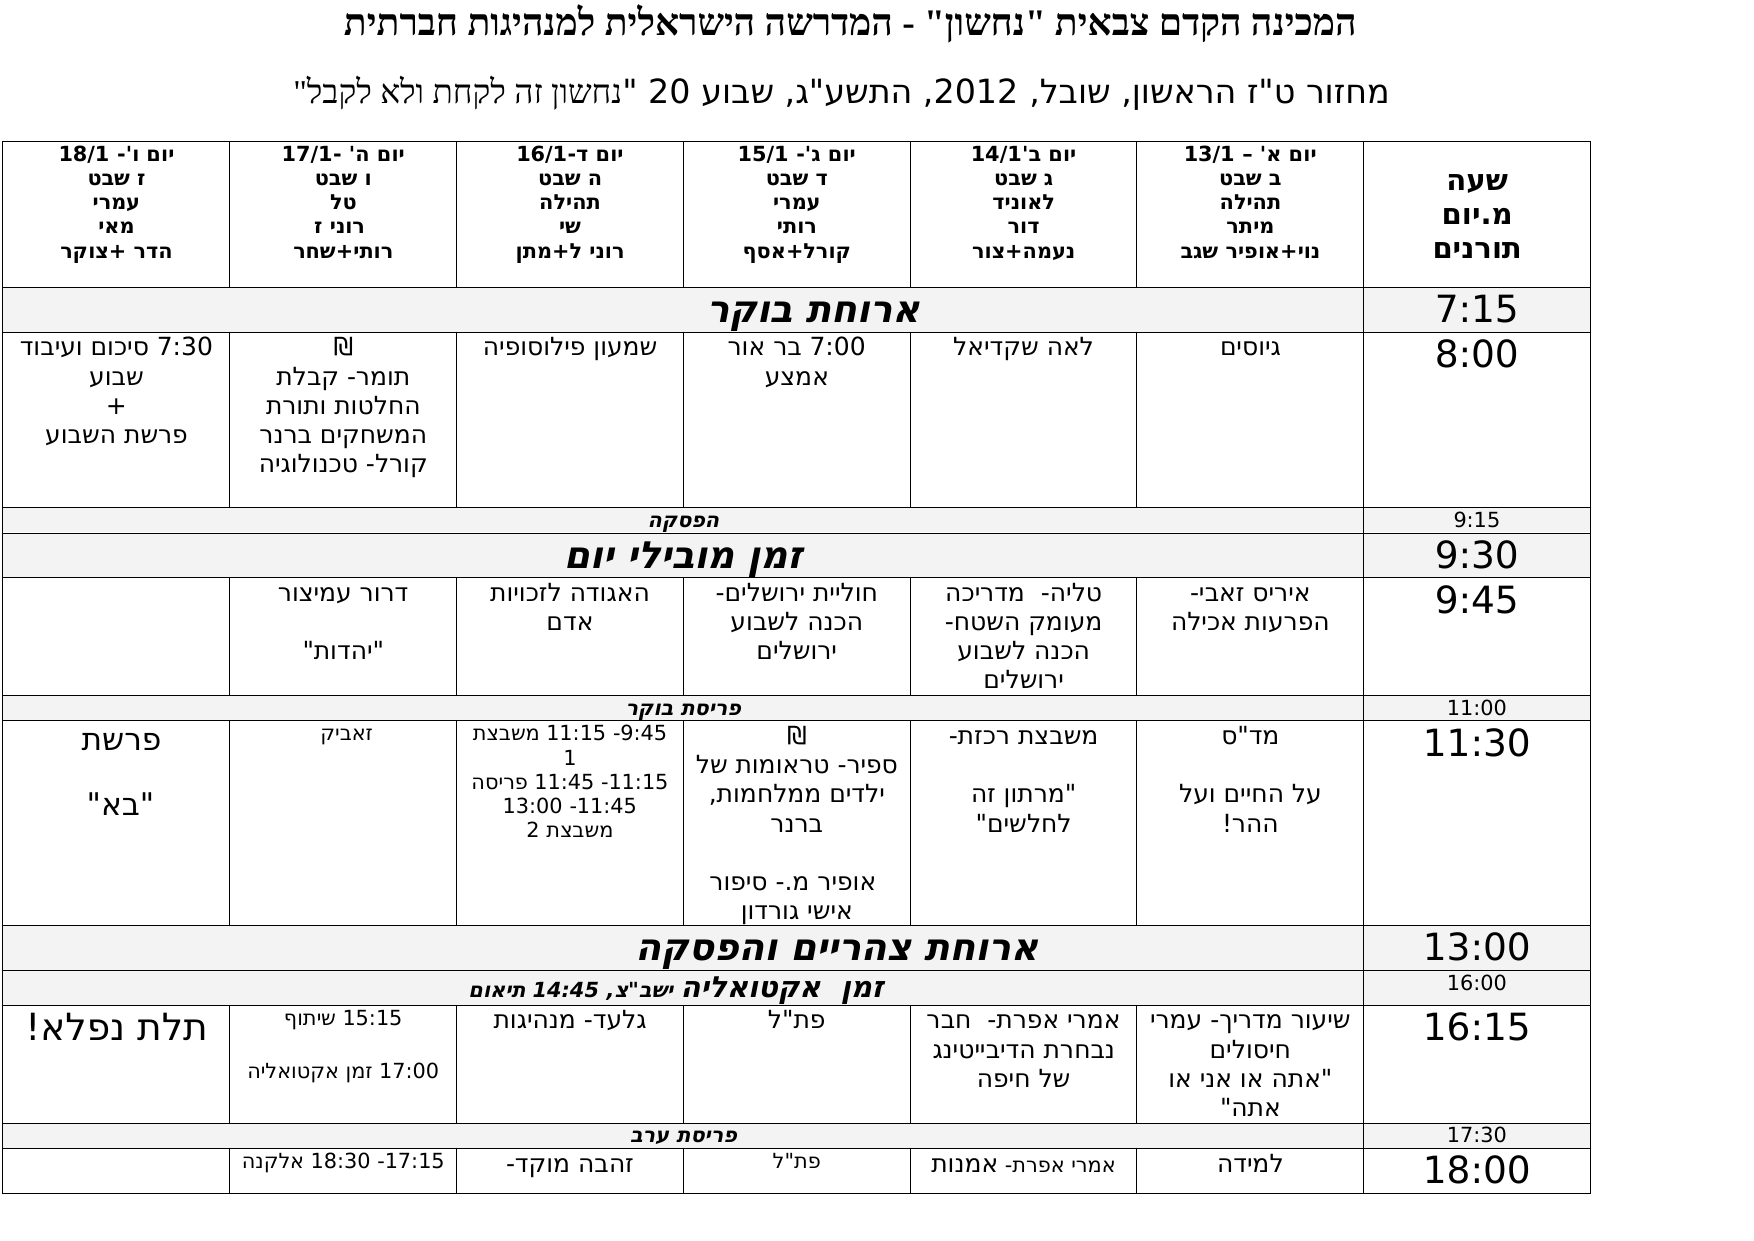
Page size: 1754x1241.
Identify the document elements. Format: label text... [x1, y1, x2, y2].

table_cell 9:45- 11:15 משבצת 1 11:15- 11:45 פריסה 11:45- 13:00 משבצת 2 [457, 721, 683, 925]
table_cell ארוחת בוקר [3, 288, 1363, 332]
table_cell האגודה לזכויות אדם [457, 578, 683, 695]
table_cell הפסקה [3, 508, 1363, 532]
table_cell 11:30 [1364, 721, 1590, 925]
table_cell זאביק [230, 721, 456, 925]
table_cell ₪ תומר- קבלת החלטות ותורת המשחקים ברנר קורל- טכנולוגיה [230, 333, 456, 507]
table_cell [3, 578, 229, 695]
table_header יום א' – 13/1 ב שבט תהילה מיתר נוי+אופיר שגב [1137, 142, 1363, 287]
table_cell [3, 1149, 229, 1192]
table_cell פת"ל [684, 1149, 910, 1192]
table_cell פת"ל [684, 1006, 910, 1122]
table_cell מד"ס על החיים ועל ההר! [1137, 721, 1363, 925]
table_cell 17:15- 18:30 אלקנה [230, 1149, 456, 1192]
table_header יום ה' -17/1 ו שבט טל רוני ז רותי+שחר [230, 142, 456, 287]
table_cell גיוסים [1137, 333, 1363, 507]
table_cell גלעד- מנהיגות [457, 1006, 683, 1122]
table_cell 9:15 [1364, 508, 1590, 532]
table_cell 18:00 [1364, 1149, 1590, 1192]
table_cell שיעור מדריך- עמרי חיסולים "אתה או אני או אתה" [1137, 1006, 1363, 1122]
table_cell 17:30 [1364, 1124, 1590, 1148]
table_cell 7:00 בר אור אמצע [684, 333, 910, 507]
table_header יום ו'- 18/1 ז שבט עמרי מאי הדר +צוקר [3, 142, 229, 287]
table_cell משבצת רכזת- "מרתון זה לחלשים" [911, 721, 1136, 925]
table_cell 11:00 [1364, 696, 1590, 720]
table_cell 16:00 [1364, 971, 1590, 1005]
table_cell ₪ ספיר- טראומות של ילדים ממלחמות, ברנר אופיר מ.- סיפור אישי גורדון [684, 721, 910, 925]
table_cell 9:45 [1364, 578, 1590, 695]
table_cell שמעון פילוסופיה [457, 333, 683, 507]
table_cell זהבה מוקד- רטוריקה [457, 1149, 683, 1192]
table_cell ארוחת צהריים והפסקה [3, 926, 1363, 970]
table_cell דרור עמיצור "יהדות" [230, 578, 456, 695]
table_cell 7:30 סיכום ועיבוד שבוע + פרשת השבוע [3, 333, 229, 507]
table_cell זמן אקטואליה ישב"צ, 14:45 תיאום [3, 971, 1363, 1005]
table_cell זמן מובילי יום [3, 534, 1363, 577]
table_cell 8:00 [1364, 333, 1590, 507]
table_cell איריס זאבי- הפרעות אכילה [1137, 578, 1363, 695]
table_cell טליה- מדריכה מעומק השטח- הכנה לשבוע ירושלים [911, 578, 1136, 695]
table_cell 13:00 [1364, 926, 1590, 970]
table_cell תלת נפלא! [3, 1006, 229, 1122]
table_header שעה מ.יום תורנים [1364, 142, 1590, 287]
table_cell 9:30 [1364, 534, 1590, 577]
table_header יום ד-16/1 ה שבט תהילה שי רוני ל+מתן [457, 142, 683, 287]
table_cell פריסת ערב [3, 1124, 1363, 1148]
text המכינה הקדם צבאית "נחשון" - המדרשה הישראלית למנהיגות חברתית [59, 0, 1624, 43]
table_cell לאה שקדיאל [911, 333, 1136, 507]
table_cell חוליית ירושלים- הכנה לשבוע ירושלים [684, 578, 910, 695]
table_cell 16:15 [1364, 1006, 1590, 1122]
table_cell פריסת בוקר [3, 696, 1363, 720]
table_cell פרשת "בא" [3, 721, 229, 925]
table_cell למידה [1137, 1149, 1363, 1192]
table_header יום ג'- 15/1 ד שבט עמרי רותי קורל+אסף [684, 142, 910, 287]
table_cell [911, 1149, 1136, 1192]
table_cell אמרי אפרת- חבר נבחרת הדיבייטינג של חיפה [911, 1006, 1136, 1122]
table_cell 15:15 שיתוף 17:00 זמן אקטואליה [230, 1006, 456, 1122]
text מחזור ט"ז הראשון, שובל, 2012, התשע"ג, שבוע 20 "נחשון זה לקחת ולא לקבל" [59, 72, 1624, 111]
table_cell 7:15 [1364, 288, 1590, 332]
table_header יום ב'14/1 ג שבט לאוניד דור נעמה+צור [911, 142, 1136, 287]
